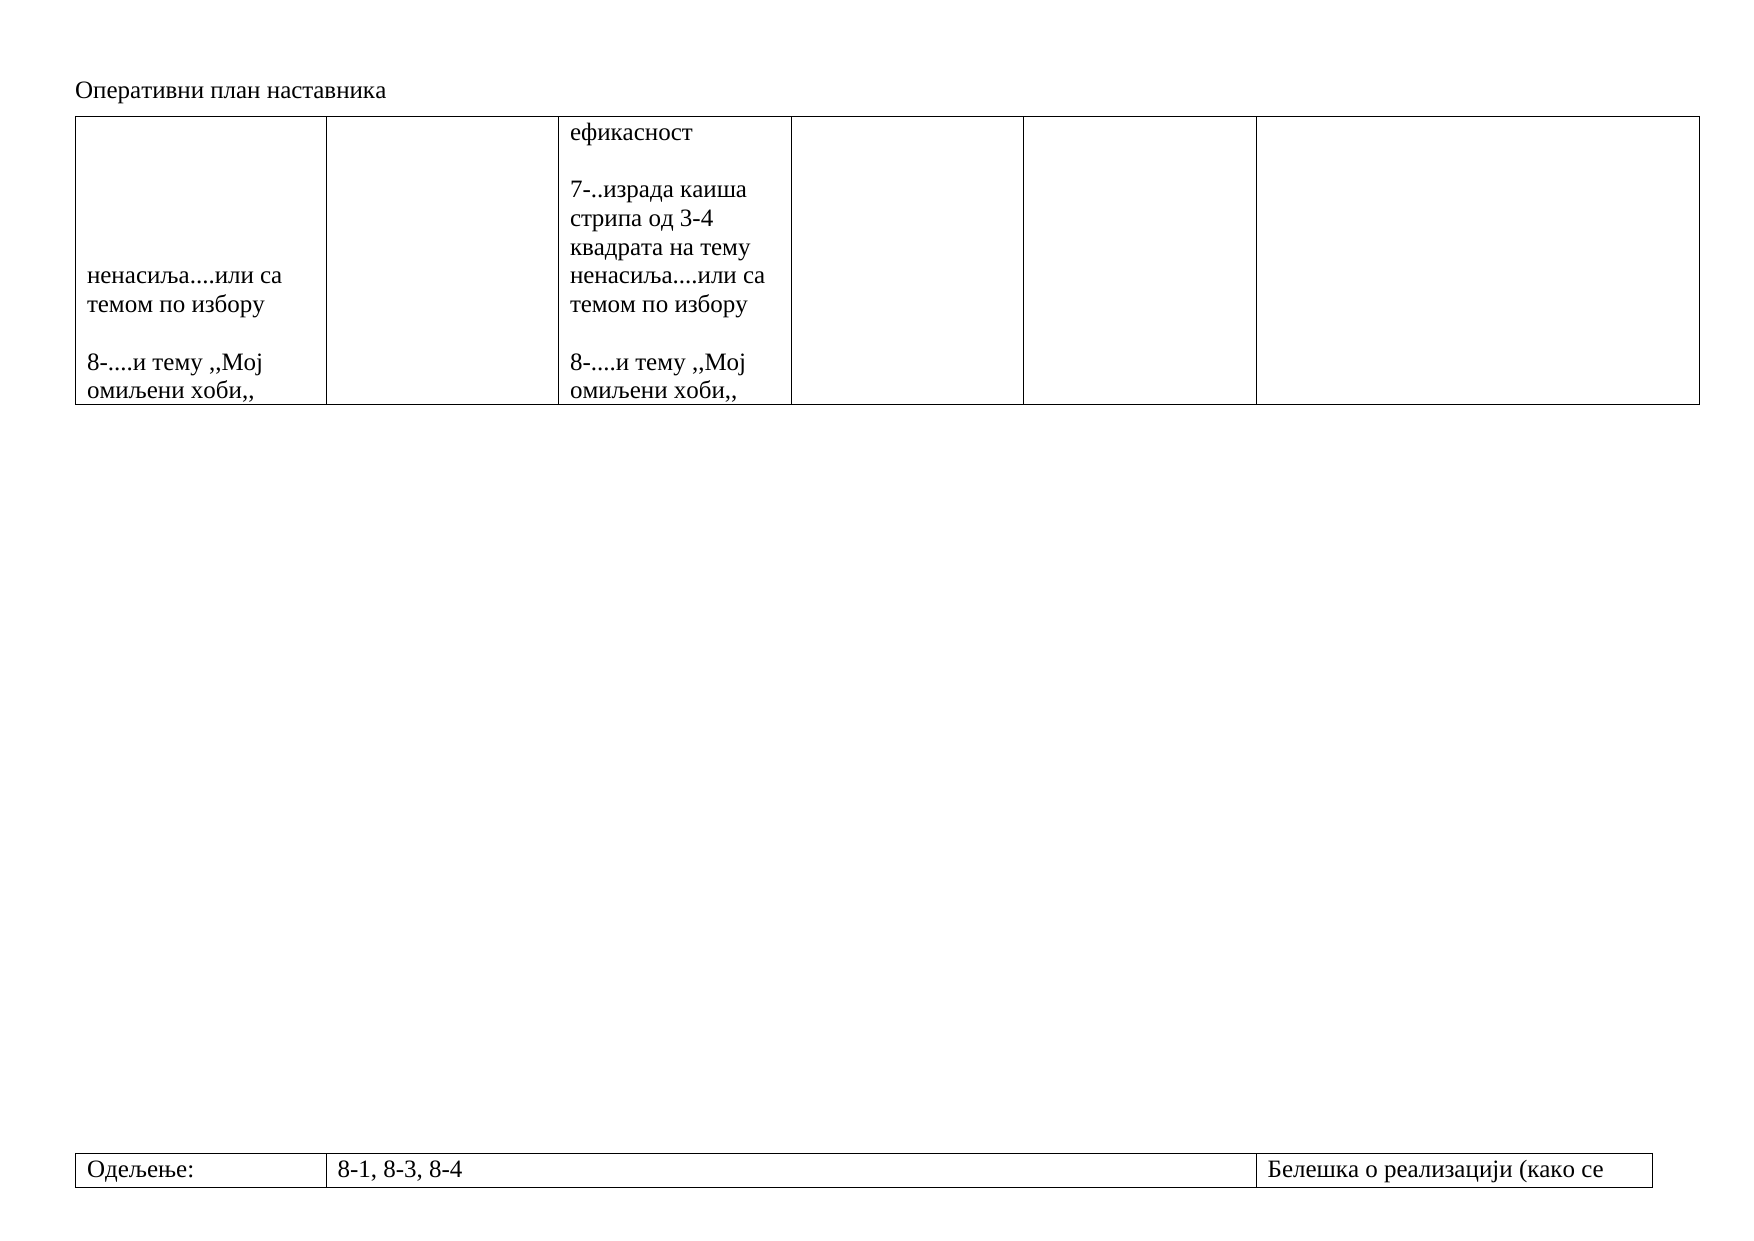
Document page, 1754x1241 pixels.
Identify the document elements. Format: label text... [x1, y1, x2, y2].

table_header Одељење: [76, 1154, 326, 1187]
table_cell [792, 117, 1023, 404]
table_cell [1024, 117, 1256, 404]
table_cell [1257, 117, 1699, 404]
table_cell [327, 117, 558, 404]
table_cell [76, 117, 326, 404]
table_header 8-1, 8-3, 8-4 [327, 1154, 1256, 1187]
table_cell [559, 117, 791, 404]
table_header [1257, 1154, 1652, 1187]
